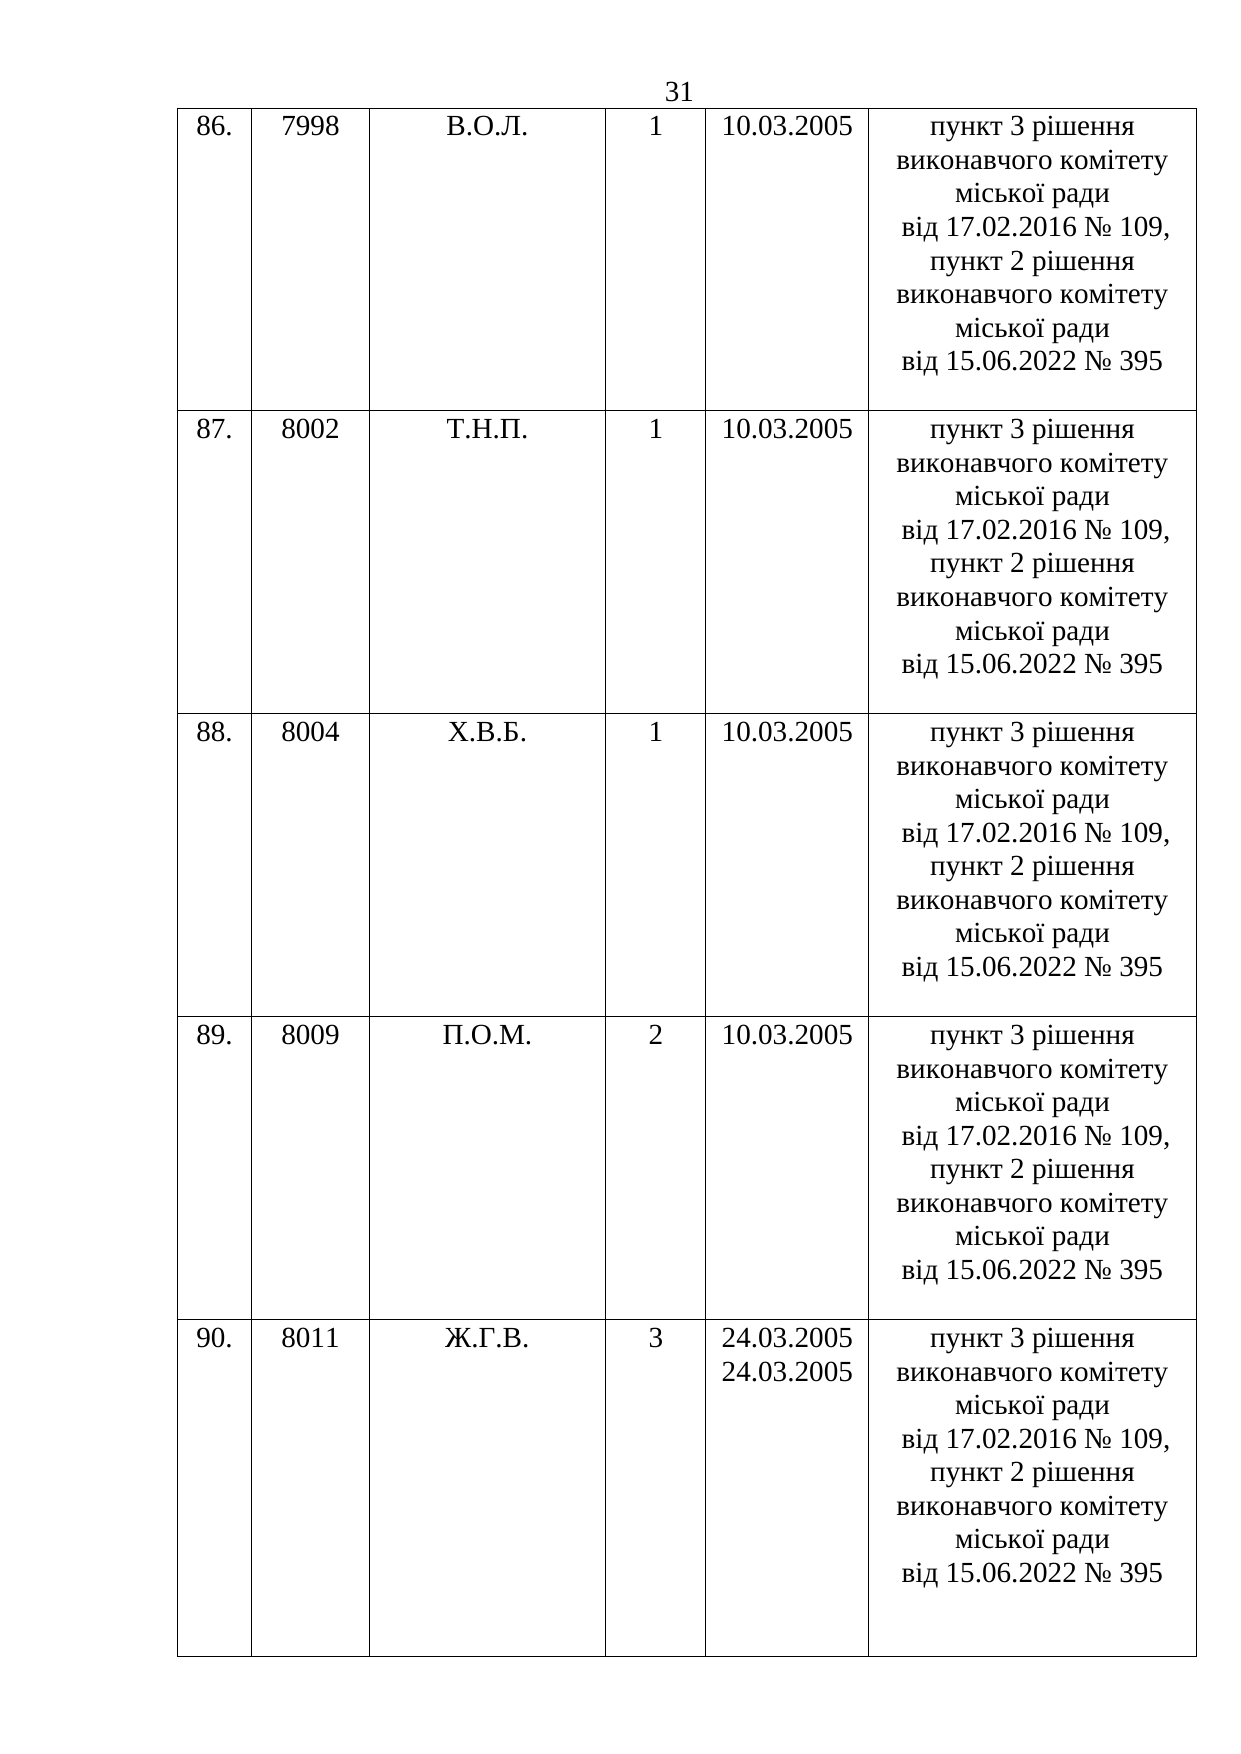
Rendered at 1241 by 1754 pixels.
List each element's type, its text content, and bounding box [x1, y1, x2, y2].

table_cell 7998 [252, 109, 369, 410]
table_cell 10.03.2005 [706, 411, 868, 713]
table_cell 2 [606, 1017, 705, 1319]
table_cell 10.03.2005 [706, 1017, 868, 1319]
table_cell 1 [606, 411, 705, 713]
table_cell 89. [178, 1017, 251, 1319]
table_cell Т.Н.П. [370, 411, 605, 713]
table_cell 8009 [252, 1017, 369, 1319]
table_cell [869, 109, 1196, 410]
table_cell Ж.Г.В. [370, 1320, 605, 1656]
table_cell 86. [178, 109, 251, 410]
table_cell П.О.М. [370, 1017, 605, 1319]
table_cell В.О.Л. [370, 109, 605, 410]
table_cell пункт 3 рішення виконавчого комітету міської ради від 17.02.2016 № 109, пункт 2 рішення виконавчого комітету міської ради від 15.06.2022 № 395 [869, 1017, 1196, 1319]
table_cell пункт 3 рішення виконавчого комітету міської ради від 17.02.2016 № 109, пункт 2 рішення виконавчого комітету міської ради від 15.06.2022 № 395 [869, 714, 1196, 1016]
table_cell 1 [606, 714, 705, 1016]
table_cell 8011 [252, 1320, 369, 1656]
table_cell 3 [606, 1320, 705, 1656]
table_cell Х.В.Б. [370, 714, 605, 1016]
table_cell пункт 3 рішення виконавчого комітету міської ради від 17.02.2016 № 109, пункт 2 рішення виконавчого комітету міської ради від 15.06.2022 № 395 [869, 411, 1196, 713]
table_cell 88. [178, 714, 251, 1016]
table_cell 8004 [252, 714, 369, 1016]
table_cell 87. [178, 411, 251, 713]
table_cell 1 [606, 109, 705, 410]
table_cell 10.03.2005 [706, 714, 868, 1016]
table_cell 90. [178, 1320, 251, 1656]
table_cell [869, 1320, 1196, 1656]
table_cell 24.03.2005 24.03.2005 [706, 1320, 868, 1656]
table_cell 10.03.2005 [706, 109, 868, 410]
table_cell 8002 [252, 411, 369, 713]
